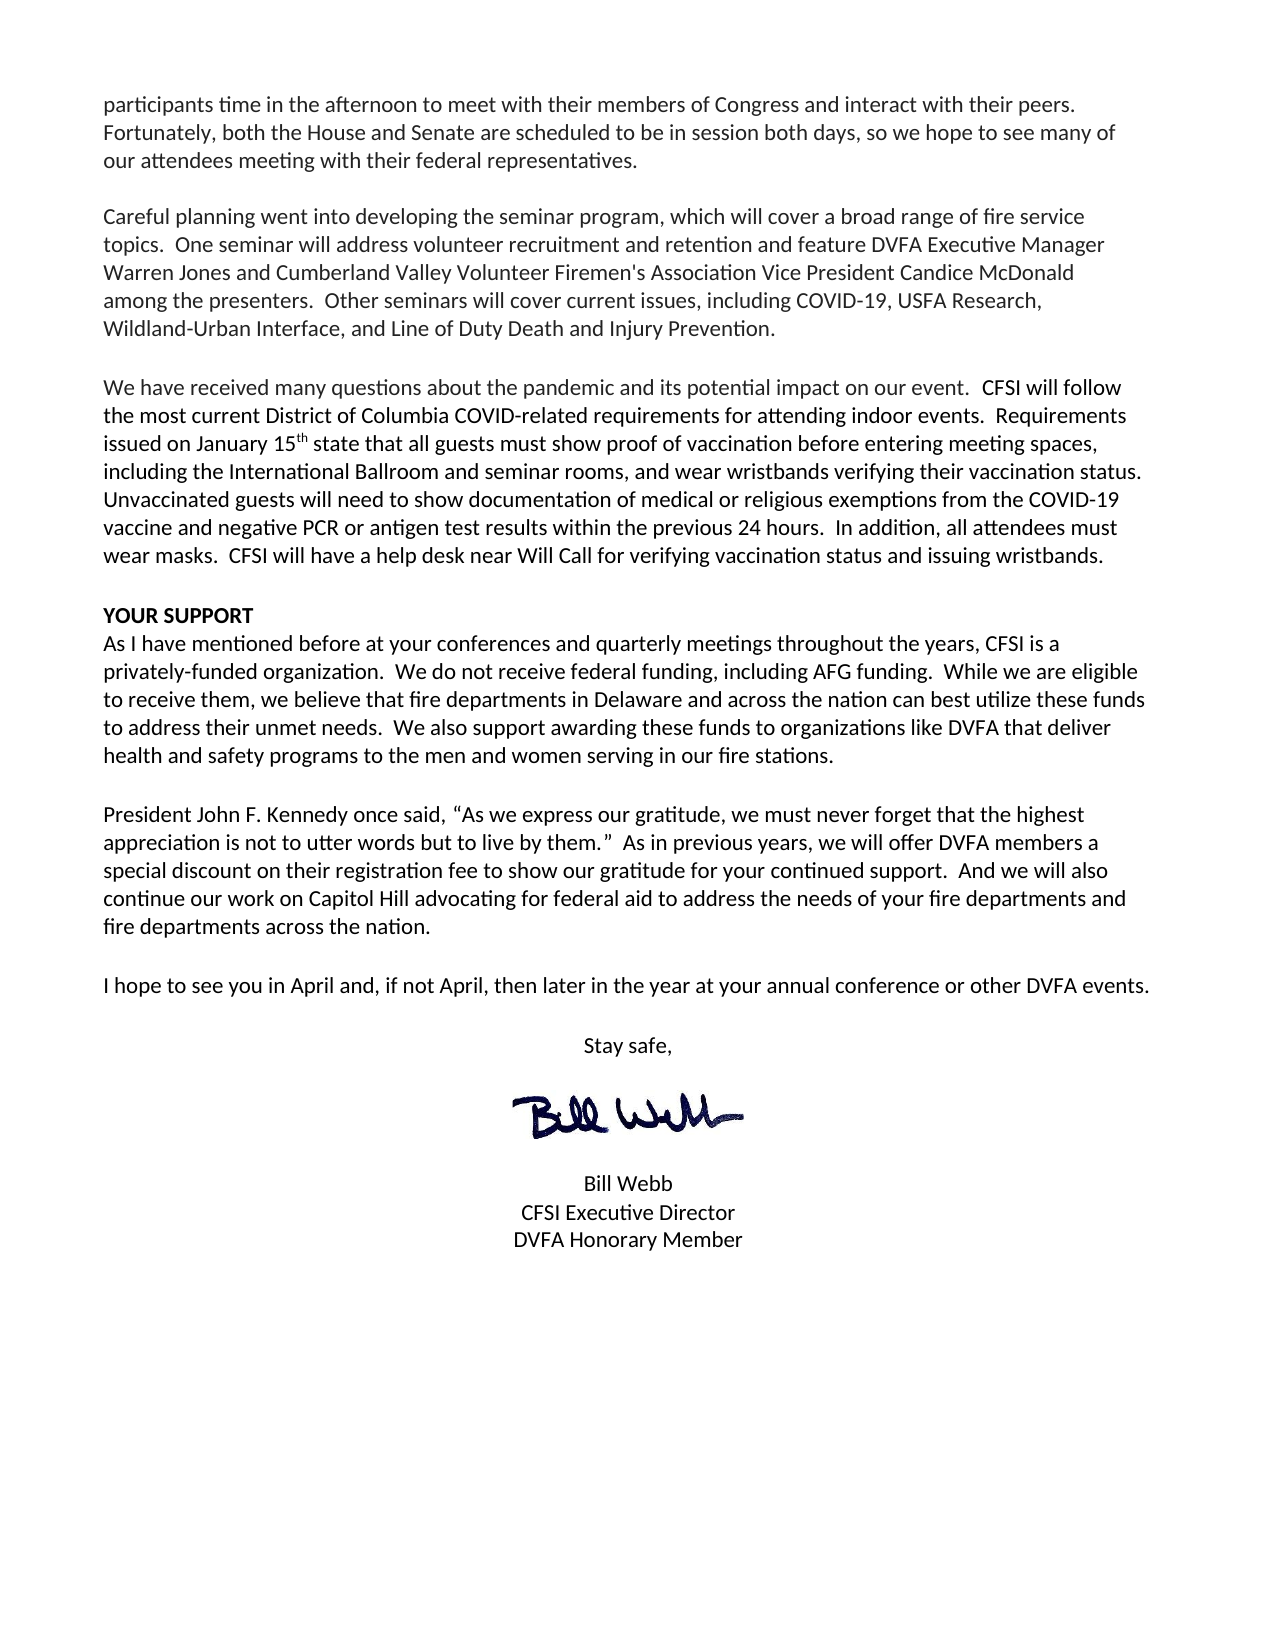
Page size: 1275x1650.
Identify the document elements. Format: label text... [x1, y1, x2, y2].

text President John F. Kennedy once said, “As we express our gratitude, we must never forget that the highest appreciation is not to utter words but to live by them.” As in previous years, we will offer DVFA members a special discount on their registration fee to show our gratitude for your continued support. And we will also continue our work on Capitol Hill advocating for federal aid to address the needs of your fire departments and fire departments across the nation. [103, 800, 1153, 940]
text Careful planning went into developing the seminar program, which will cover a broad range of fire service topics. One seminar will address volunteer recruitment and retention and feature DVFA Executive Manager Warren Jones and Cumberland Valley Volunteer Firemen's Association Vice President Candice McDonald among the presenters. Other seminars will cover current issues, including COVID-19, USFA Research, Wildland-Urban Interface, and Line of Duty Death and Injury Prevention. [103, 202, 1125, 342]
text Bill Webb CFSI Executive Director DVFA Honorary Member [103, 1169, 1153, 1254]
text Stay safe, [103, 1031, 1153, 1059]
text YOUR SUPPORT As I have mentioned before at your conferences and quarterly meetings throughout the years, CFSI is a privately-funded organization. We do not receive federal funding, including AFG funding. While we are eligible to receive them, we believe that fire departments in Delaware and across the nation can best utilize these funds to address their unmet needs. We also support awarding these funds to organizations like DVFA that deliver health and safety programs to the men and women serving in our fire stations. [103, 601, 1153, 769]
text We have received many questions about the pandemic and its potential impact on our event. CFSI will follow the most current District of Columbia COVID-related requirements for attending indoor events. Requirements issued on January 15th state that all guests must show proof of vaccination before entering meeting spaces, including the International Ballroom and seminar rooms, and wear wristbands verifying their vaccination status. Unvaccinated guests will need to show documentation of medical or religious exemptions from the COVID-19 vaccine and negative PCR or antigen test results within the previous 24 hours. In addition, all attendees must wear masks. CFSI will have a help desk near Will Call for verifying vaccination status and issuing wristbands. [103, 373, 1153, 569]
text I hope to see you in April and, if not April, then later in the year at your annual conference or other DVFA events. [103, 972, 1153, 999]
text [103, 90, 1125, 174]
picture [512, 1090, 744, 1139]
